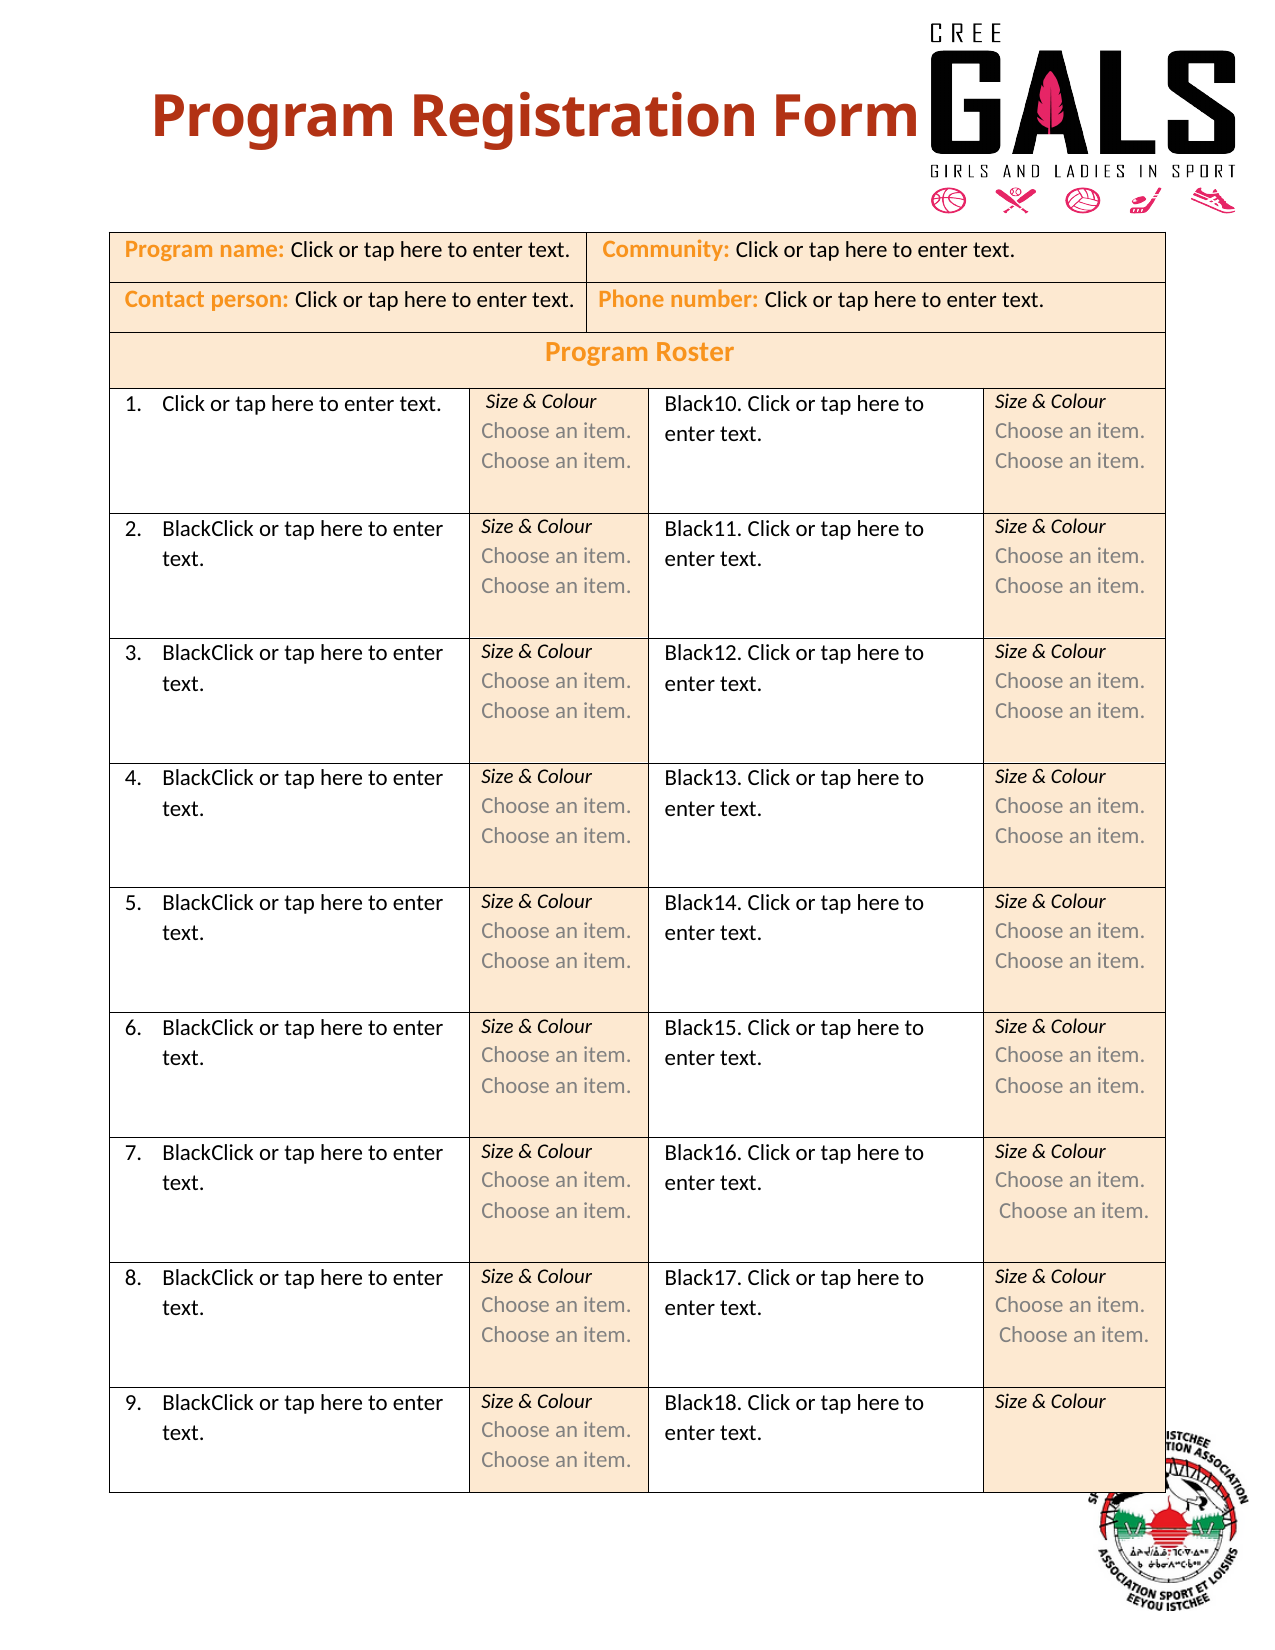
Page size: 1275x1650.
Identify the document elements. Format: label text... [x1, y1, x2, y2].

table_cell Contact person: [110, 283, 586, 332]
table_cell Size & Colour [984, 639, 1165, 762]
picture [1088, 1431, 1249, 1611]
table_cell Size & Colour [984, 764, 1165, 887]
table_cell Size & Colour [470, 1013, 648, 1137]
table_cell Size & Colour [470, 1138, 648, 1262]
table_cell 14. [649, 888, 983, 1012]
table_cell Size & Colour [470, 888, 648, 1012]
table_cell [110, 1138, 469, 1262]
table_cell 17. [649, 1263, 983, 1387]
table_cell 10. [649, 389, 983, 513]
table_cell [110, 1263, 469, 1387]
table_cell Size & Colour [470, 514, 648, 637]
table_cell Size & Colour [470, 1388, 648, 1492]
table_cell 13. [649, 764, 983, 887]
table_cell Size & Colour [984, 514, 1165, 637]
table_header Community: [587, 233, 1165, 282]
table_cell Size & Colour [984, 1388, 1165, 1492]
table_cell [110, 514, 469, 637]
table_header Program name: [110, 233, 586, 282]
table_cell Size & Colour [984, 888, 1165, 1012]
table_cell [110, 1013, 469, 1137]
table_cell Phone number: [587, 283, 1165, 332]
picture [923, 15, 1249, 218]
table_cell 18. [649, 1388, 983, 1492]
table_cell Size & Colour [470, 639, 648, 762]
table_cell 11. [649, 514, 983, 637]
table_cell 15. [649, 1013, 983, 1137]
table_cell Size & Colour [470, 1263, 648, 1387]
table_cell 16. [649, 1138, 983, 1262]
table_cell Size & Colour [984, 389, 1165, 513]
table_cell [110, 1388, 469, 1492]
table_cell Size & Colour [984, 1263, 1165, 1387]
table_cell Program Roster [110, 333, 1165, 388]
table_cell Size & Colour [470, 764, 648, 887]
table_cell Size & Colour [984, 1138, 1165, 1262]
table_cell [110, 639, 469, 762]
table_cell [110, 764, 469, 887]
table_cell 12. [649, 639, 983, 762]
table_cell Size & Colour [984, 1013, 1165, 1137]
table_cell [110, 888, 469, 1012]
table_cell Size & Colour [470, 389, 648, 513]
